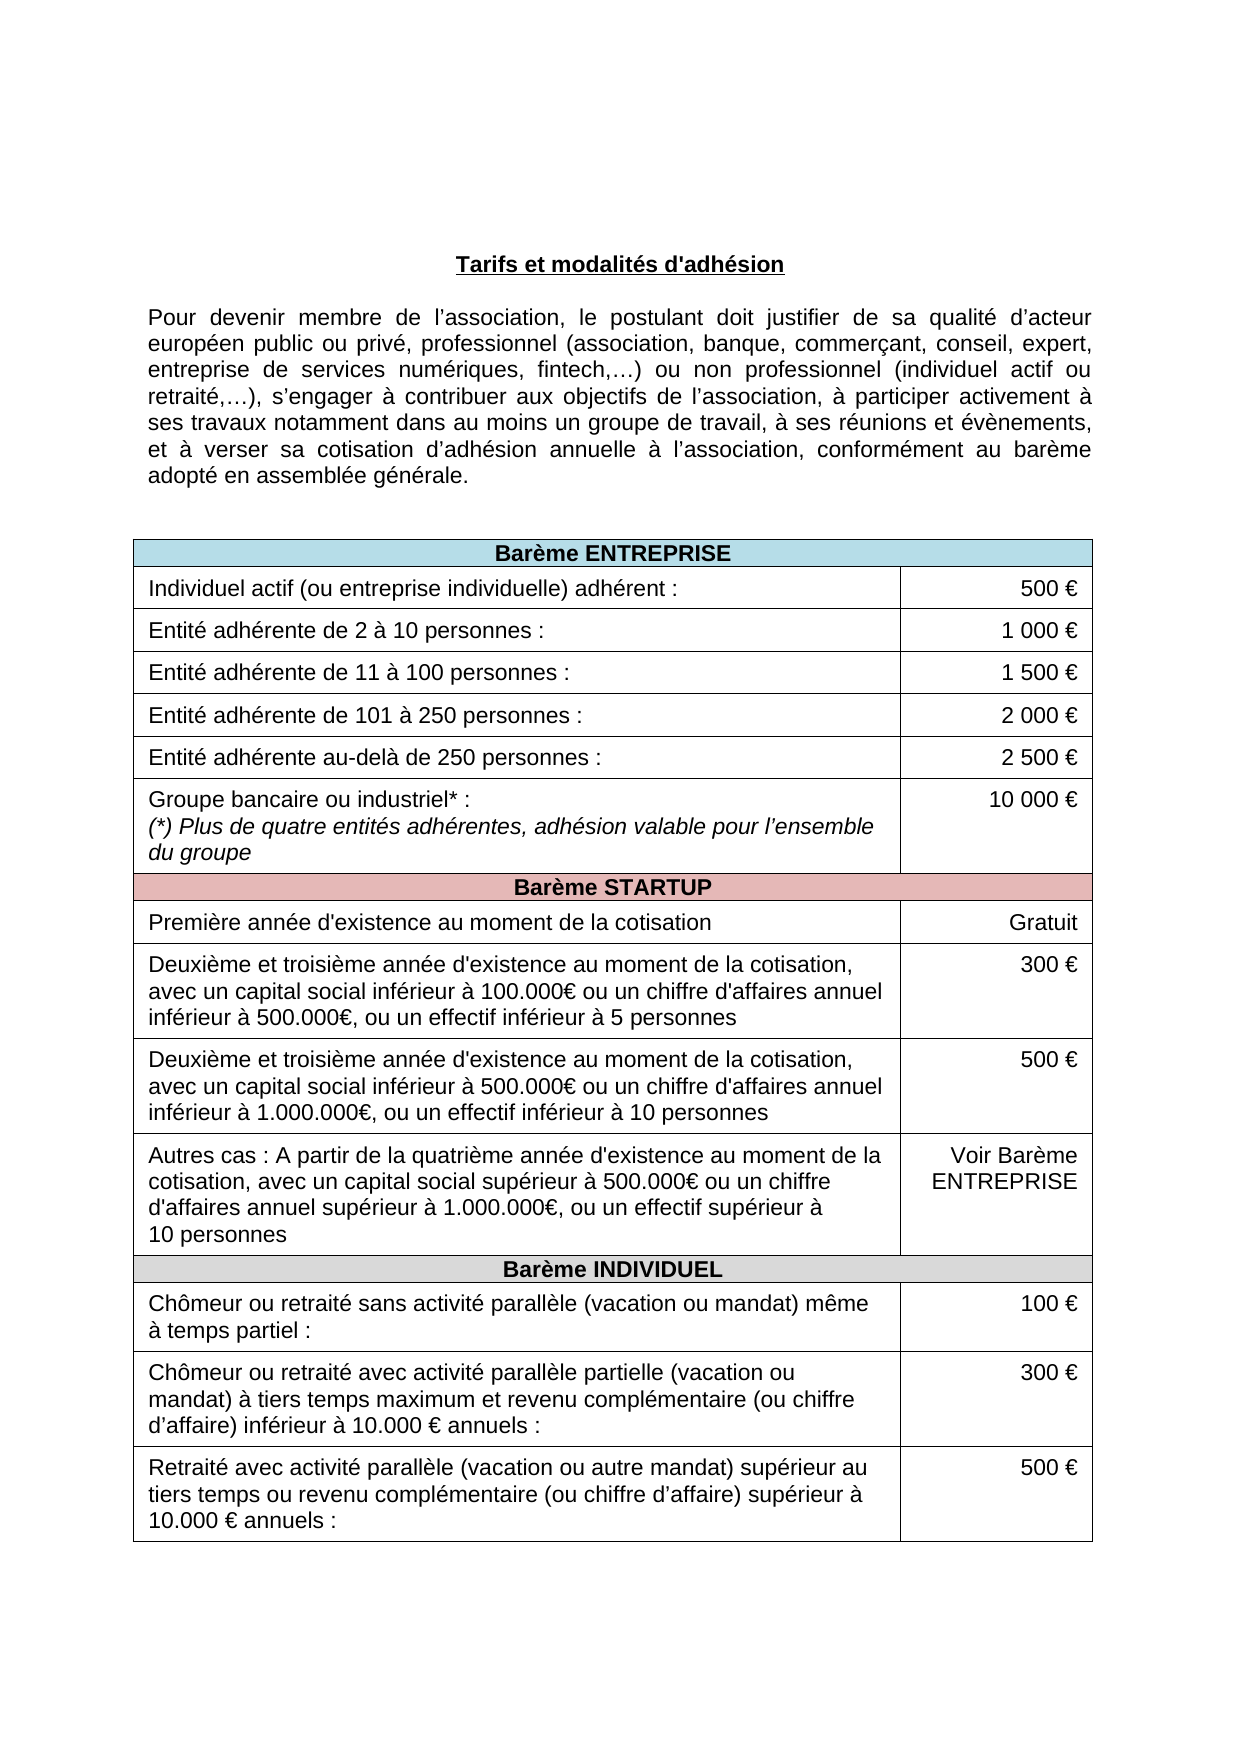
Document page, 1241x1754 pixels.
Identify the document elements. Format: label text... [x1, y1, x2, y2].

table_cell 10 000 € [901, 779, 1092, 873]
table_cell Chômeur ou retraité sans activité parallèle (vacation ou mandat) même à temps partiel : [134, 1283, 900, 1351]
table_cell 2 000 € [901, 694, 1092, 736]
table_cell 1 000 € [901, 609, 1092, 651]
text Pour devenir membre de l’association, le postulant doit justifier de sa qualité d’acteur européen public ou privé, professionnel (association, banque, commerçant, conseil, expert, entreprise de services numériques, fintech,…) ou non professionnel (individuel actif ou retraité,…), s’engager à contribuer aux objectifs de l’association, à participer activement à ses travaux notamment dans au moins un groupe de travail, à ses réunions et évènements, et à verser sa cotisation d’adhésion annuelle à l’association, conformément au barème adopté en assemblée générale. [148, 304, 1093, 488]
table_cell Entité adhérente de 101 à 250 personnes : [134, 694, 900, 736]
table_cell Deuxième et troisième année d'existence au moment de la cotisation, avec un capital social inférieur à 100.000€ ou un chiffre d'affaires annuel inférieur à 500.000€, ou un effectif inférieur à 5 personnes [134, 944, 900, 1038]
table_cell Entité adhérente au-delà de 250 personnes : [134, 737, 900, 778]
table_cell 500 € [901, 1039, 1092, 1133]
table_cell Voir Barème ENTREPRISE [901, 1134, 1092, 1254]
table_cell 2 500 € [901, 737, 1092, 778]
table_cell Entité adhérente de 2 à 10 personnes : [134, 609, 900, 651]
table_cell 300 € [901, 1352, 1092, 1446]
table_cell 100 € [901, 1283, 1092, 1351]
table_cell Barème STARTUP [134, 874, 1092, 900]
text Tarifs et modalités d'adhésion [148, 251, 1093, 277]
table_cell Groupe bancaire ou industriel* : (*) Plus de quatre entités adhérentes, adhésion valable pour l’ensemble du groupe [134, 779, 900, 873]
table_cell Première année d'existence au moment de la cotisation [134, 901, 900, 943]
table_cell 500 € [901, 567, 1092, 608]
table_cell Individuel actif (ou entreprise individuelle) adhérent : [134, 567, 900, 608]
table_cell Autres cas : A partir de la quatrième année d'existence au moment de la cotisation, avec un capital social supérieur à 500.000€ ou un chiffre d'affaires annuel supérieur à 1.000.000€, ou un effectif supérieur à 10 personnes [134, 1134, 900, 1254]
table_cell 300 € [901, 944, 1092, 1038]
table_cell Entité adhérente de 11 à 100 personnes : [134, 652, 900, 693]
table_cell Gratuit [901, 901, 1092, 943]
table_cell Chômeur ou retraité avec activité parallèle partielle (vacation ou mandat) à tiers temps maximum et revenu complémentaire (ou chiffre d’affaire) inférieur à 10.000 € annuels : [134, 1352, 900, 1446]
table_cell Deuxième et troisième année d'existence au moment de la cotisation, avec un capital social inférieur à 500.000€ ou un chiffre d'affaires annuel inférieur à 1.000.000€, ou un effectif inférieur à 10 personnes [134, 1039, 900, 1133]
table_cell Retraité avec activité parallèle (vacation ou autre mandat) supérieur au tiers temps ou revenu complémentaire (ou chiffre d’affaire) supérieur à 10.000 € annuels : [134, 1447, 900, 1541]
table_cell 500 € [901, 1447, 1092, 1541]
table_header Barème ENTREPRISE [134, 540, 1092, 566]
table_cell 1 500 € [901, 652, 1092, 693]
table_cell Barème INDIVIDUEL [134, 1256, 1092, 1282]
